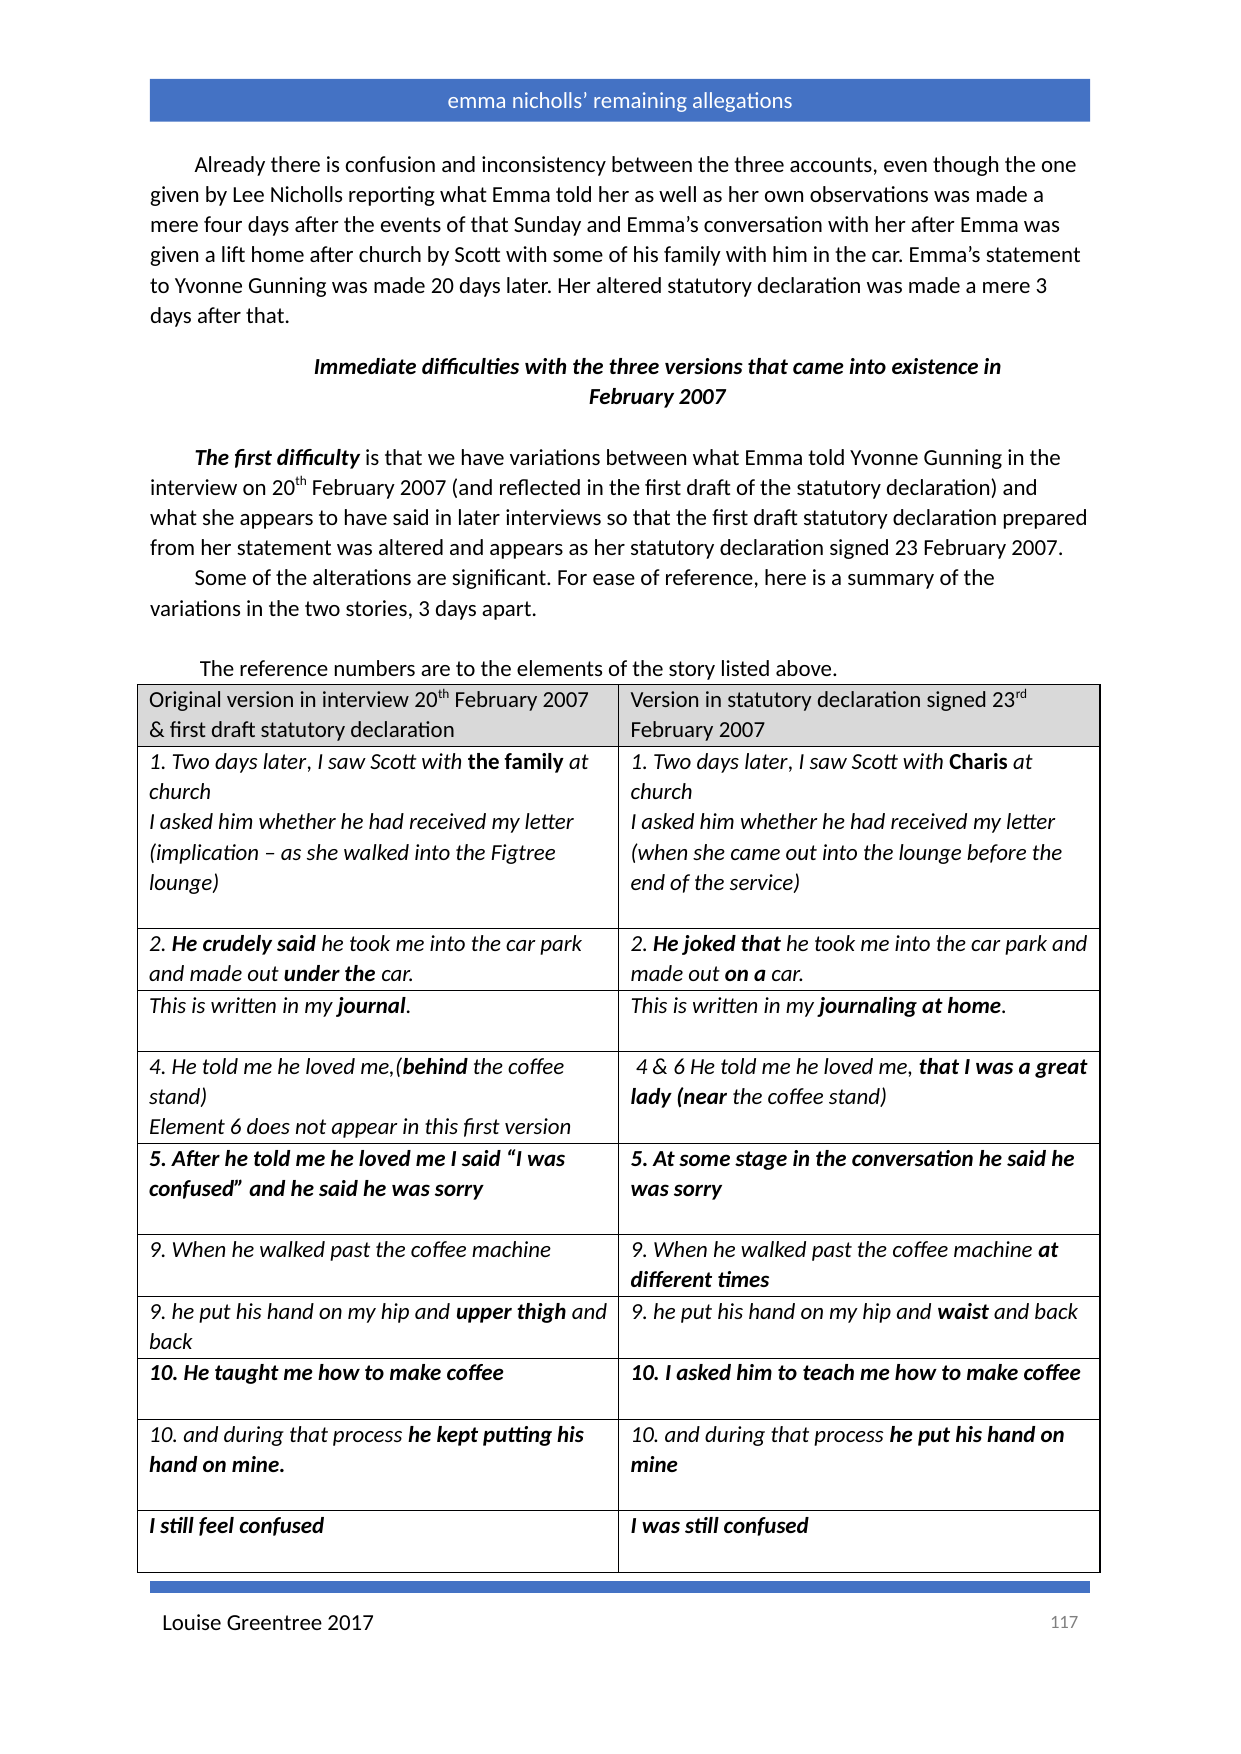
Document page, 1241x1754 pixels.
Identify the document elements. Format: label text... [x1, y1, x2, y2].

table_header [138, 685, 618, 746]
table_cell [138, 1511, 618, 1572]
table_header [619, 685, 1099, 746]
text The first difficulty is that we have variations between what Emma told Yvonne Gunning in the interview on 20th February 2007 (and reflected in the first draft of the statutory declaration) and what she appears to have said in later interviews so that the first draft statutory declaration prepared from her statement was altered and appears as her statutory declaration signed 23 February 2007. [150, 443, 1090, 561]
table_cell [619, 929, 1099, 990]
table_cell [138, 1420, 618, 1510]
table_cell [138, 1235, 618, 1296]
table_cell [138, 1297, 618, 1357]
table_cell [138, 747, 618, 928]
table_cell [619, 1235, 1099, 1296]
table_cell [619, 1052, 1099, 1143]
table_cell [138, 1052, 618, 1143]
text The reference numbers are to the elements of the story listed above. [150, 654, 1090, 682]
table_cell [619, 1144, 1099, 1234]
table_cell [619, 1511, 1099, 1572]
text Some of the alterations are significant. For ease of reference, here is a summary of the variations in the two stories, 3 days apart. [150, 563, 1090, 622]
text February 2007 [224, 382, 1090, 410]
text Already there is confusion and inconsistency between the three accounts, even though the one given by Lee Nicholls reporting what Emma told her as well as her own observations was made a mere four days after the events of that Sunday and Emma’s conversation with her after Emma was given a lift home after church by Scott with some of his family with him in the car. Emma’s statement to Yvonne Gunning was made 20 days later. Her altered statutory declaration was made a mere 3 days after that. [150, 150, 1090, 329]
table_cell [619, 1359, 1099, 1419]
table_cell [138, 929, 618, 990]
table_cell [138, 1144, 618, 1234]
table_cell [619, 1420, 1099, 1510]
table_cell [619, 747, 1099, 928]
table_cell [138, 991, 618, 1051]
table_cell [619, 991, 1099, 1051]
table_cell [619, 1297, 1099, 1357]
text Immediate difficulties with the three versions that came into existence in [225, 352, 1090, 380]
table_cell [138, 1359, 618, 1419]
